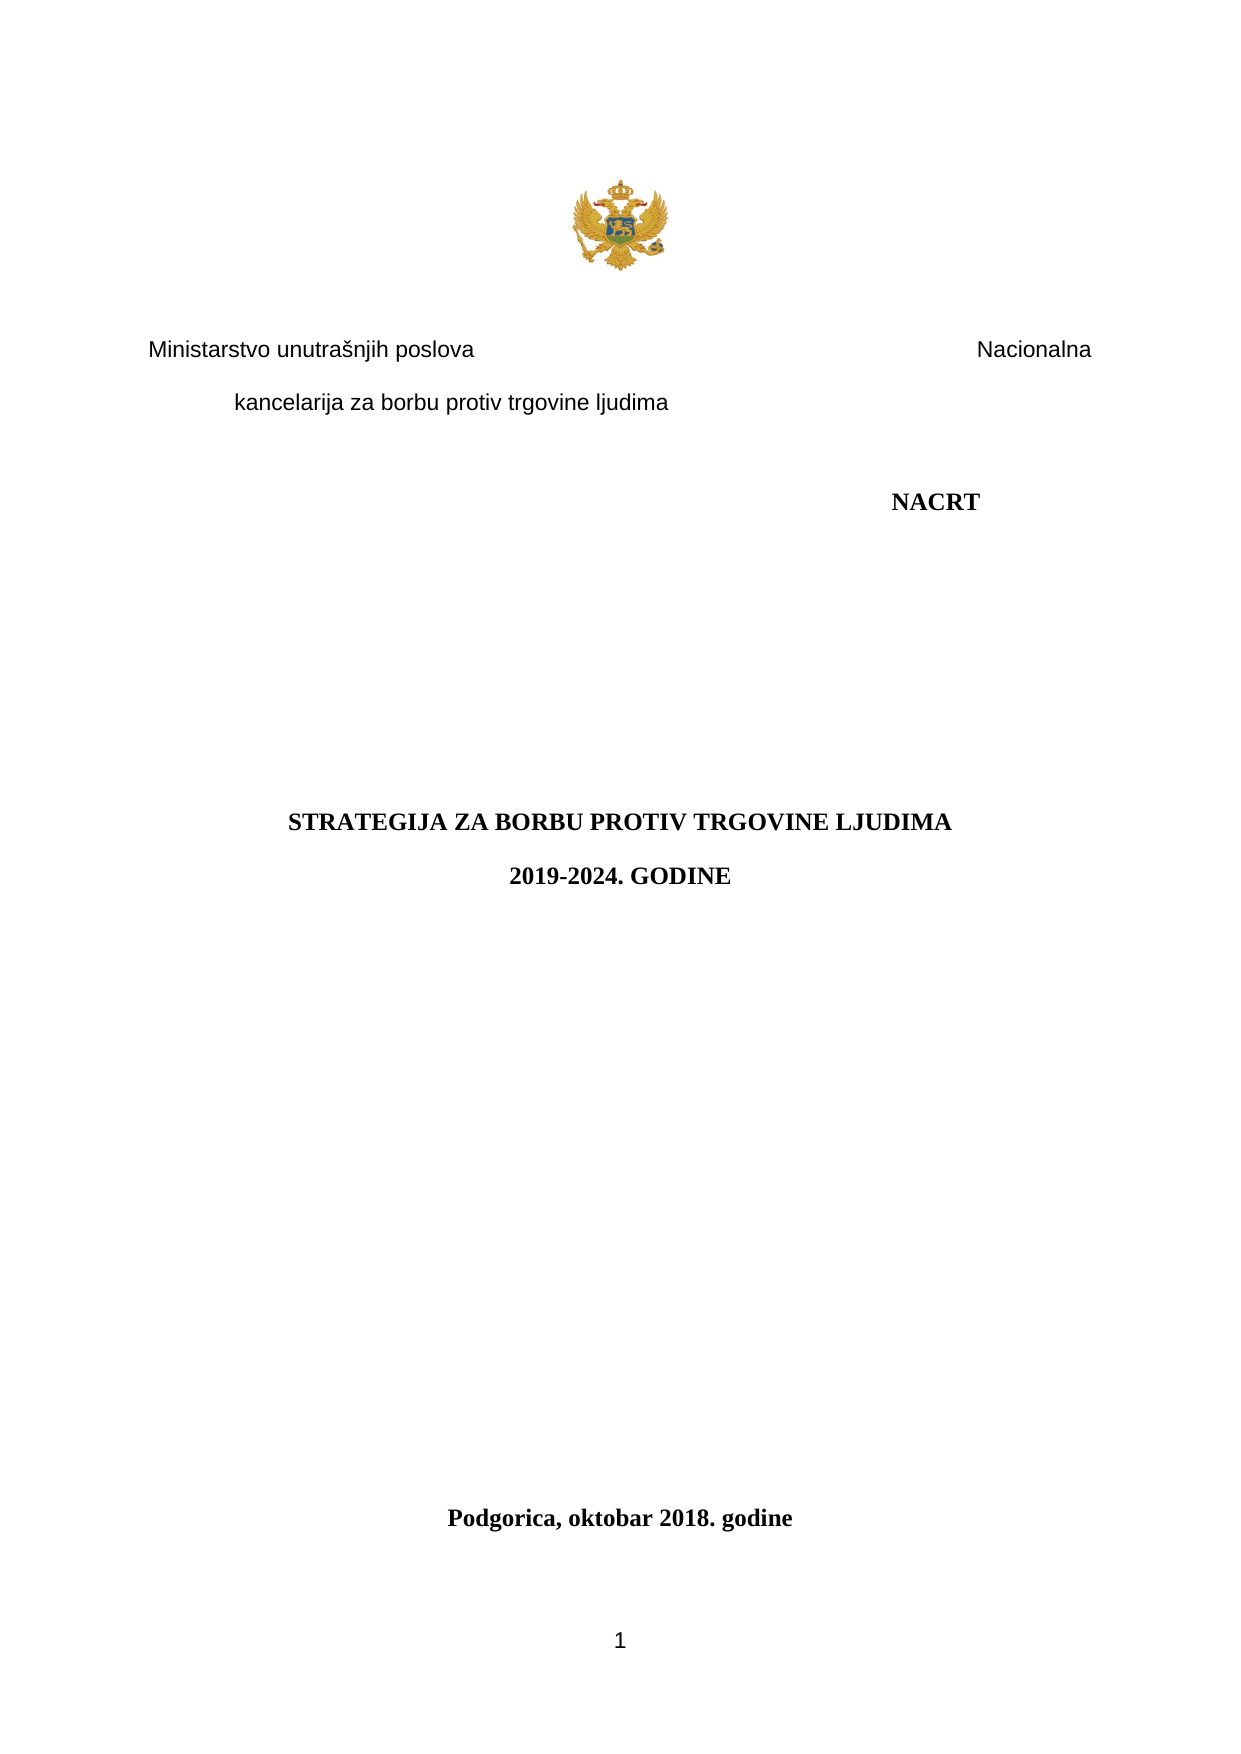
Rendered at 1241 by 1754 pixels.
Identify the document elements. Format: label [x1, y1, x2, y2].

picture [569, 177, 671, 273]
